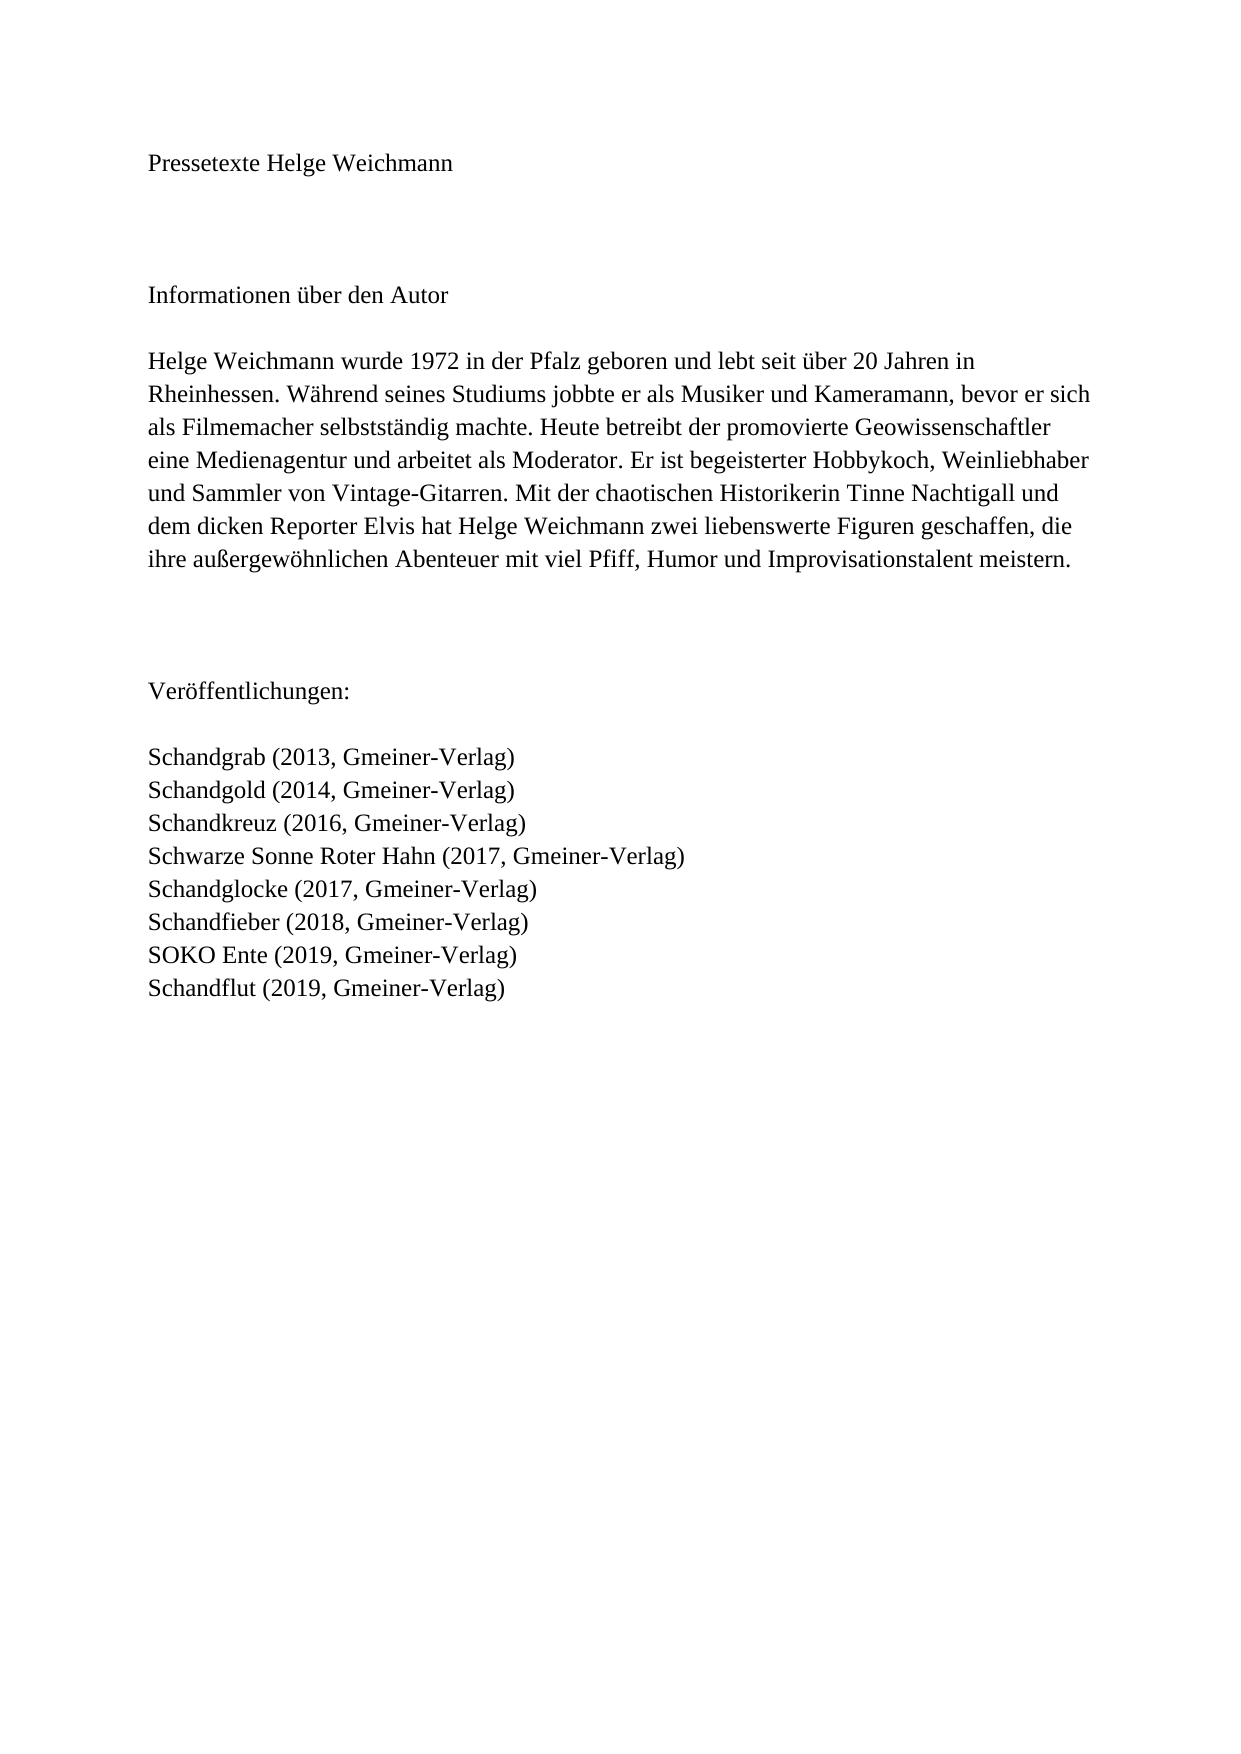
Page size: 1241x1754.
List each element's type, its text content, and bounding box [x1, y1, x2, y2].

text Schandglocke (2017, Gmeiner-Verlag) [148, 874, 1093, 903]
text Pressetexte Helge Weichmann [148, 148, 1093, 176]
text Schwarze Sonne Roter Hahn (2017, Gmeiner-Verlag) [148, 841, 1093, 870]
text Schandgrab (2013, Gmeiner-Verlag) [148, 742, 1093, 771]
text Schandflut (2019, Gmeiner-Verlag) [148, 973, 1093, 1002]
text Schandkreuz (2016, Gmeiner-Verlag) [148, 808, 1093, 837]
text Schandfieber (2018, Gmeiner-Verlag) [148, 907, 1093, 936]
text SOKO Ente (2019, Gmeiner-Verlag) [148, 940, 1093, 969]
text Veröffentlichungen: [148, 676, 1093, 705]
text Helge Weichmann wurde 1972 in der Pfalz geboren und lebt seit über 20 Jahren in Rheinhessen. Während seines Studiums jobbte er als Musiker und Kameramann, bevor er sich als Filmemacher selbstständig machte. Heute betreibt der promovierte Geowissenschaftler eine Medienagentur und arbeitet als Moderator. Er ist begeisterter Hobbykoch, Weinliebhaber und Sammler von Vintage-Gitarren. Mit der chaotischen Historikerin Tinne Nachtigall und dem dicken Reporter Elvis hat Helge Weichmann zwei liebenswerte Figuren geschaffen, die ihre außergewöhnlichen Abenteuer mit viel Pfiff, Humor und Improvisationstalent meistern. [148, 346, 1093, 573]
text Informationen über den Autor [148, 280, 1093, 308]
text Schandgold (2014, Gmeiner-Verlag) [148, 775, 1093, 804]
